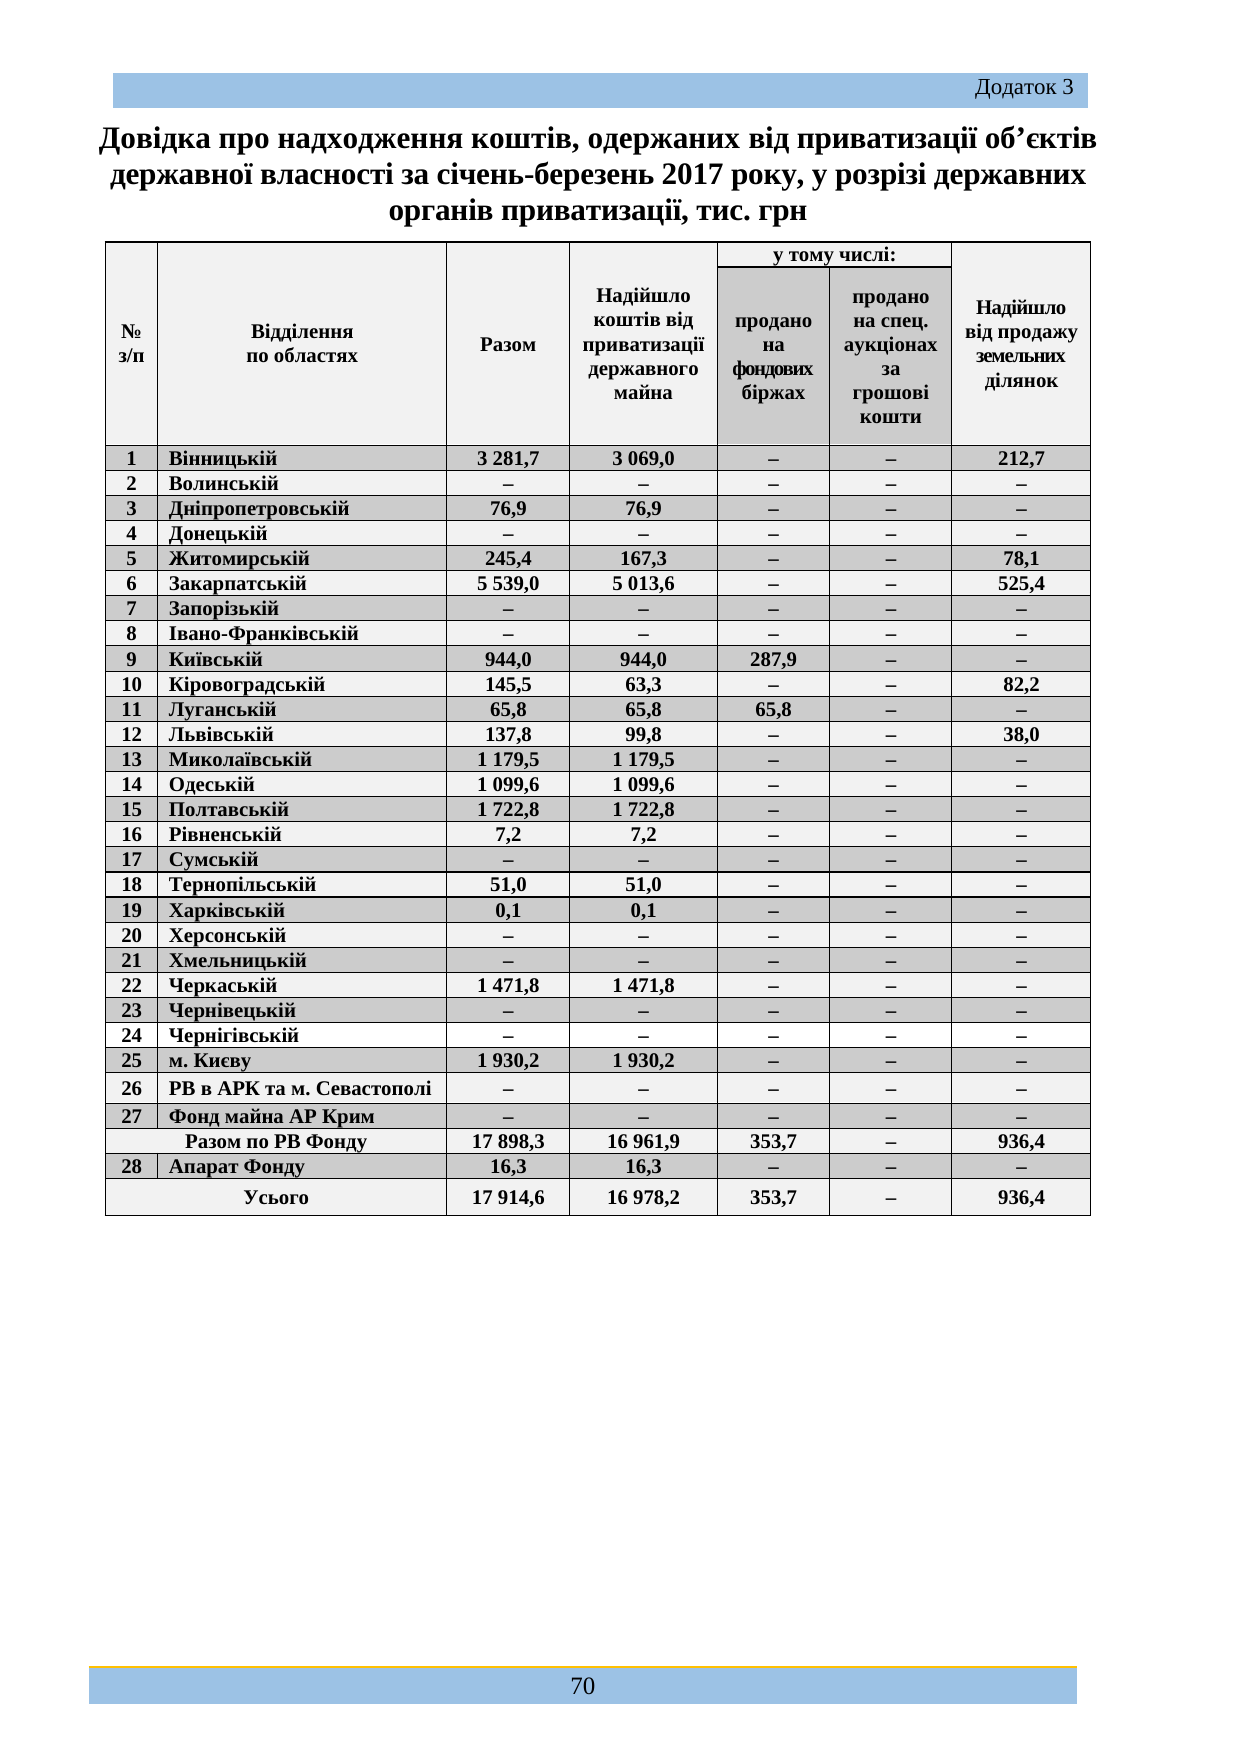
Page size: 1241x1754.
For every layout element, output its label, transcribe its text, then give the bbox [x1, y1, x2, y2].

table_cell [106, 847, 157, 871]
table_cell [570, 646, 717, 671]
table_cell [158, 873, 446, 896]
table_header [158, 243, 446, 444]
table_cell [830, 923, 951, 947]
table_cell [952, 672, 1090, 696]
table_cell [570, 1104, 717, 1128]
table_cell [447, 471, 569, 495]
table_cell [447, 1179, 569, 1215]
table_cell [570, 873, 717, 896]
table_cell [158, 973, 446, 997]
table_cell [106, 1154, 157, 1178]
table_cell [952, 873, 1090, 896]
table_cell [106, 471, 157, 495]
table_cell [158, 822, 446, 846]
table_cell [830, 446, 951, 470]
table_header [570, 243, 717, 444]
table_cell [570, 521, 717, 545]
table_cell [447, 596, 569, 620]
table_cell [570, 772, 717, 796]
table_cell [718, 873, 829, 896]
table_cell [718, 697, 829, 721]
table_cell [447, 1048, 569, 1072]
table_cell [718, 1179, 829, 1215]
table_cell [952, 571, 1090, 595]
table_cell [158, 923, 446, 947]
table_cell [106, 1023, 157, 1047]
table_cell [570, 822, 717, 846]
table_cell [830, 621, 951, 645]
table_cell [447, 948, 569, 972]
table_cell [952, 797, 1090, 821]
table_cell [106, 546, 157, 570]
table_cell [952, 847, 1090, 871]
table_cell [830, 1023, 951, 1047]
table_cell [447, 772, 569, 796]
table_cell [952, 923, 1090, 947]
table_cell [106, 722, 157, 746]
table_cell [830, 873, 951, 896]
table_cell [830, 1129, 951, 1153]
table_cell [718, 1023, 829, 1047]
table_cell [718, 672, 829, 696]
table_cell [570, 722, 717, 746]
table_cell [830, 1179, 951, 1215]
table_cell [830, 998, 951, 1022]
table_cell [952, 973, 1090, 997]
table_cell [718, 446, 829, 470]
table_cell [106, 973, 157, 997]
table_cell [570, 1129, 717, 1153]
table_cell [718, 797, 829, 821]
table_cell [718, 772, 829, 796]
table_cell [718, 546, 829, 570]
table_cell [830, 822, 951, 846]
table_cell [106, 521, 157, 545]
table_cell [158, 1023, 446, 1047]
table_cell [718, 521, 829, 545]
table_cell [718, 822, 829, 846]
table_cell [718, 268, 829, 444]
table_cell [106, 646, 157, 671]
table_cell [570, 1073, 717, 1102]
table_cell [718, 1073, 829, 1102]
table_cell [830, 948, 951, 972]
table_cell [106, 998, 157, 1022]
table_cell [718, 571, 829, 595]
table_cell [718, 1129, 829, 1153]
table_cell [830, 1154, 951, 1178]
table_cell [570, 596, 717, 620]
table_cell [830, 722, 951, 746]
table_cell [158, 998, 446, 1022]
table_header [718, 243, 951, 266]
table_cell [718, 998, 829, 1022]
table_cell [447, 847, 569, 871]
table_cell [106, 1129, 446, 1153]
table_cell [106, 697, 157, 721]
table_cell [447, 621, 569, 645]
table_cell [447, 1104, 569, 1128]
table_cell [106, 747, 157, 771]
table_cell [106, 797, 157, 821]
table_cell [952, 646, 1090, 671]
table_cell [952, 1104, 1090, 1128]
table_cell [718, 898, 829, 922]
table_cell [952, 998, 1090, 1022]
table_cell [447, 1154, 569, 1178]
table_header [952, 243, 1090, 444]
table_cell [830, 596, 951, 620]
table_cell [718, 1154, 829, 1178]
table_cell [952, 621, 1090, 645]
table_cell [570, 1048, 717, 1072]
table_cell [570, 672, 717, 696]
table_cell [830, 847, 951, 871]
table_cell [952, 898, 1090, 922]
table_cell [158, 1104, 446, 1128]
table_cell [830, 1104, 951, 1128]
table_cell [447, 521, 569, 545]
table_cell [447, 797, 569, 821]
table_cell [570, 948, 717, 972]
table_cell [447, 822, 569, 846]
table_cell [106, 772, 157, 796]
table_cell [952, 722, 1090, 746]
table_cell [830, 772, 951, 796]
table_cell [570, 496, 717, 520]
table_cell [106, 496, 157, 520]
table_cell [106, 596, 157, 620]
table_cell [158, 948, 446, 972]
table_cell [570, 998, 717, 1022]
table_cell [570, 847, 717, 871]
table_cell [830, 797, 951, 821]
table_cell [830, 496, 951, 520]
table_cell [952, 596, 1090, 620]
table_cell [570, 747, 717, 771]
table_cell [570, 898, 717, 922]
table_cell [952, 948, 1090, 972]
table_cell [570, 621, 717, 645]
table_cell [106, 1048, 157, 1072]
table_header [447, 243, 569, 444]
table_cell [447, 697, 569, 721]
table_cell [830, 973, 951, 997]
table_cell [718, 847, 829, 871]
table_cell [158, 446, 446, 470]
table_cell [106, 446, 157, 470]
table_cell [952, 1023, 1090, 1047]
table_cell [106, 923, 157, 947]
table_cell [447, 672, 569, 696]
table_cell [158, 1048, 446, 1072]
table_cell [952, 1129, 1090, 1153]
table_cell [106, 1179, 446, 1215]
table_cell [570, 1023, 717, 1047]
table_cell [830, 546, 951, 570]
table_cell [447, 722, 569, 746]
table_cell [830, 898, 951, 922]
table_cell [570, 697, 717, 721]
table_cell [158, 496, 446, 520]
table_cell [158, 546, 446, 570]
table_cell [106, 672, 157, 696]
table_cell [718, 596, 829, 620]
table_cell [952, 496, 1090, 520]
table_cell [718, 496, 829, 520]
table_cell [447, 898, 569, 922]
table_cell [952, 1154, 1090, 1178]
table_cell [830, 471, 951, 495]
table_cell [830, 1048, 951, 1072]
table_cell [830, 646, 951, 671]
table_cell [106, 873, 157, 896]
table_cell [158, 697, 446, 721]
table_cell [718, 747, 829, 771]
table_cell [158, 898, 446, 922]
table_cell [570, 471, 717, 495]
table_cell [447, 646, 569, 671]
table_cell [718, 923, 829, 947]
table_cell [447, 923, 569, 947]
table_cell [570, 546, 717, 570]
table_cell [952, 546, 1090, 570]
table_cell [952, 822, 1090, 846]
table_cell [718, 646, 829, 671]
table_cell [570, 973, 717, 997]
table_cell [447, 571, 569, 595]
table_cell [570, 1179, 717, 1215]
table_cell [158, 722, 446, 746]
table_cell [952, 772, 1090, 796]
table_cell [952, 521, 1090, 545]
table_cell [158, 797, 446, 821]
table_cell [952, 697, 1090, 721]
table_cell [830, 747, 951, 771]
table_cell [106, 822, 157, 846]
text Довідка про надходження коштів, одержаних від приватизації об’єктів державної власності за січень-березень 2017 року, у розрізі державних органів приватизації, тис. грн [88, 119, 1107, 227]
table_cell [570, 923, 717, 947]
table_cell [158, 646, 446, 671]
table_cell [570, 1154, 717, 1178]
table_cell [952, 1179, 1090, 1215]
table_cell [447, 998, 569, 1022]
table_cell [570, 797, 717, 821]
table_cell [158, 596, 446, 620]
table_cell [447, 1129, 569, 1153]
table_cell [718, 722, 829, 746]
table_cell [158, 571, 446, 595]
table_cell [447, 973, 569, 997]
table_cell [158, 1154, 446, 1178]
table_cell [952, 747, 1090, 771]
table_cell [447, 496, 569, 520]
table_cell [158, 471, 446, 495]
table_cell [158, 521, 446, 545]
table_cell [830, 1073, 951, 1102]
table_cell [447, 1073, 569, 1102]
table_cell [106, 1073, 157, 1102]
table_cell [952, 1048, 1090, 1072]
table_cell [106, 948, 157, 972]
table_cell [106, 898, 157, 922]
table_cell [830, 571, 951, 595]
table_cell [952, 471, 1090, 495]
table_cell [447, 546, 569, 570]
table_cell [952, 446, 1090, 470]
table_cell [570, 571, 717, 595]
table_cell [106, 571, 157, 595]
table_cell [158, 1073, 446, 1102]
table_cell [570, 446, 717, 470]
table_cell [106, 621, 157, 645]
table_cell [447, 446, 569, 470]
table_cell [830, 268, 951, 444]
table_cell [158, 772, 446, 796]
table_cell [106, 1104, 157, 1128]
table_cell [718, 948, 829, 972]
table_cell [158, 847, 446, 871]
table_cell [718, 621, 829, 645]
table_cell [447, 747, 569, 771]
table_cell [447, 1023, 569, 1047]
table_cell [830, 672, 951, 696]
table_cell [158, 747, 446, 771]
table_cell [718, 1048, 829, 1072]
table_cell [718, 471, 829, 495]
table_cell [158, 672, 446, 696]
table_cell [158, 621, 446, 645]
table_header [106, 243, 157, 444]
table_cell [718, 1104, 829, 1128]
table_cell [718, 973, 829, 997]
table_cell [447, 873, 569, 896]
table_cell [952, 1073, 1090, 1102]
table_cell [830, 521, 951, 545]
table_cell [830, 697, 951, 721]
